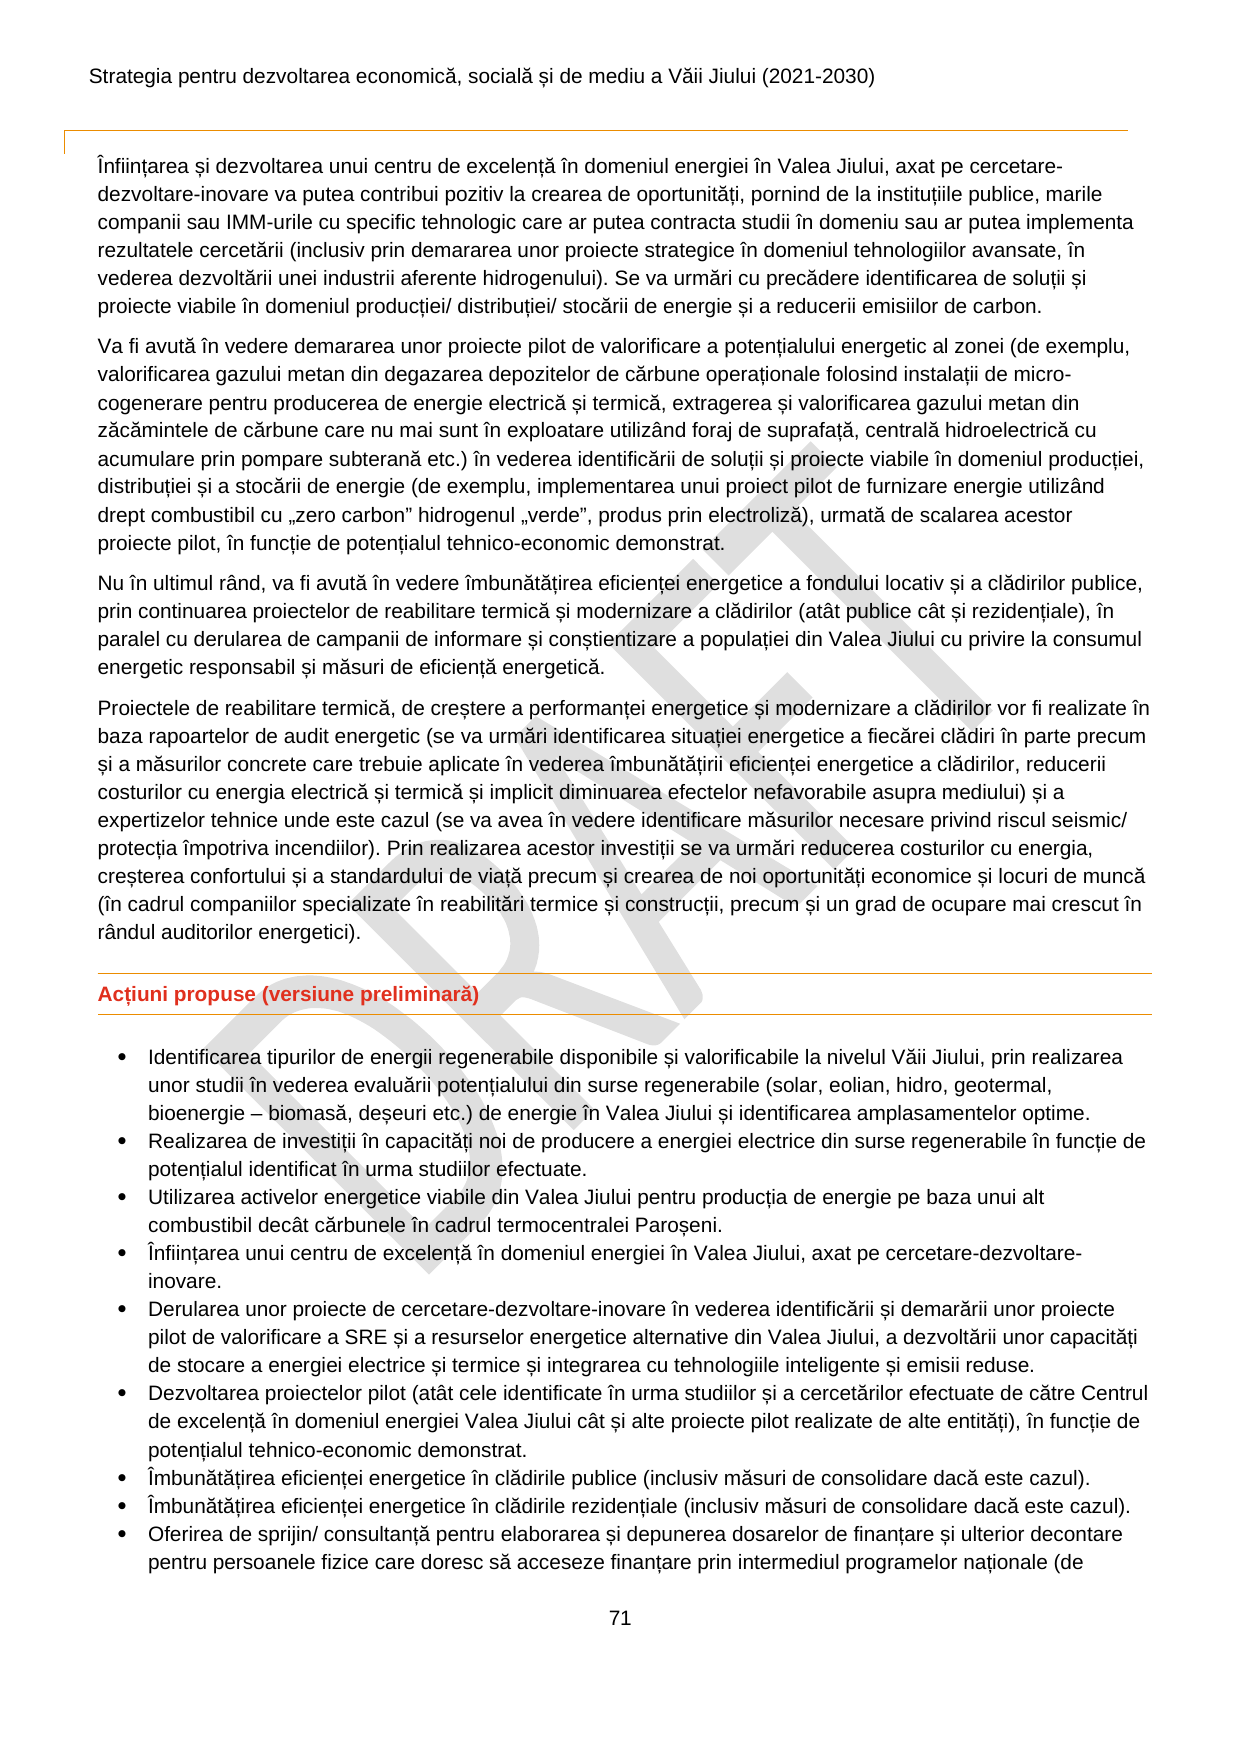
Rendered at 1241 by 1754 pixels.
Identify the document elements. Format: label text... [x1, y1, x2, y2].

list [118, 1522, 1152, 1574]
list Utilizarea activelor energetice viabile din Valea Jiului pentru producția de energie pe baza unui alt combustibil decât cărbunele în cadrul termocentralei Paroșeni. [118, 1185, 1152, 1237]
text Nu în ultimul rând, va fi avută în vedere îmbunătățirea eficienței energetice a fondului locativ și a clădirilor publice, prin continuarea proiectelor de reabilitare termică și modernizare a clădirilor (atât publice cât și rezidențiale), în paralel cu derularea de campanii de informare și conștientizare a populației din Valea Jiului cu privire la consumul energetic responsabil și măsuri de eficiență energetică. [97, 571, 1152, 679]
list Înființarea unui centru de excelență în domeniul energiei în Valea Jiului, axat pe cercetare-dezvoltare-inovare. [118, 1241, 1152, 1293]
list Dezvoltarea proiectelor pilot (atât cele identificate în urma studiilor și a cercetărilor efectuate de către Centrul de excelență în domeniul energiei Valea Jiului cât și alte proiecte pilot realizate de alte entități), în funcție de potențialul tehnico-economic demonstrat. [118, 1381, 1152, 1461]
list Derularea unor proiecte de cercetare-dezvoltare-inovare în vederea identificării și demarării unor proiecte pilot de valorificare a SRE și a resurselor energetice alternative din Valea Jiului, a dezvoltării unor capacități de stocare a energiei electrice și termice și integrarea cu tehnologiile inteligente și emisii reduse. [118, 1297, 1152, 1377]
list Identificarea tipurilor de energii regenerabile disponibile și valorificabile la nivelul Văii Jiului, prin realizarea unor studii în vederea evaluării potențialului din surse regenerabile (solar, eolian, hidro, geotermal, bioenergie – biomasă, deșeuri etc.) de energie în Valea Jiului și identificarea amplasamentelor optime. [118, 1044, 1152, 1124]
list Realizarea de investiții în capacități noi de producere a energiei electrice din surse regenerabile în funcție de potențialul identificat în urma studiilor efectuate. [118, 1129, 1152, 1181]
text Acțiuni propuse (versiune preliminară) [97, 974, 1152, 1015]
text Proiectele de reabilitare termică, de creștere a performanței energetice și modernizare a clădirilor vor fi realizate în baza rapoartelor de audit energetic (se va urmări identificarea situației energetice a fiecărei clădiri în parte precum și a măsurilor concrete care trebuie aplicate în vederea îmbunătățirii eficienței energetice a clădirilor, reducerii costurilor cu energia electrică și termică și implicit diminuarea efectelor nefavorabile asupra mediului) și a expertizelor tehnice unde este cazul (se va avea în vedere identificare măsurilor necesare privind riscul seismic/ protecția împotriva incendiilor). Prin realizarea acestor investiții se va urmări reducerea costurilor cu energia, creșterea confortului și a standardului de viață precum și crearea de noi oportunități economice și locuri de muncă (în cadrul companiilor specializate în reabilitări termice și construcții, precum și un grad de ocupare mai crescut în rândul auditorilor energetici). [97, 696, 1152, 944]
list Îmbunătățirea eficienței energetice în clădirile publice (inclusiv măsuri de consolidare dacă este cazul). [118, 1465, 1152, 1489]
list Îmbunătățirea eficienței energetice în clădirile rezidențiale (inclusiv măsuri de consolidare dacă este cazul). [118, 1493, 1152, 1518]
text Înființarea și dezvoltarea unui centru de excelență în domeniul energiei în Valea Jiului, axat pe cercetare-dezvoltare-inovare va putea contribui pozitiv la crearea de oportunități, pornind de la instituțiile publice, marile companii sau IMM-urile cu specific tehnologic care ar putea contracta studii în domeniu sau ar putea implementa rezultatele cercetării (inclusiv prin demararea unor proiecte strategice în domeniul tehnologiilor avansate, în vederea dezvoltării unei industrii aferente hidrogenului). Se va urmări cu precădere identificarea de soluții și proiecte viabile în domeniul producției/ distribuției/ stocării de energie și a reducerii emisiilor de carbon. [97, 112, 1152, 318]
text Va fi avută în vedere demararea unor proiecte pilot de valorificare a potențialului energetic al zonei (de exemplu, valorificarea gazului metan din degazarea depozitelor de cărbune operaționale folosind instalații de micro-cogenerare pentru producerea de energie electrică și termică, extragerea și valorificarea gazului metan din zăcămintele de cărbune care nu mai sunt în exploatare utilizând foraj de suprafață, centrală hidroelectrică cu acumulare prin pompare subterană etc.) în vederea identificării de soluții și proiecte viabile în domeniul producției, distribuției și a stocării de energie (de exemplu, implementarea unui proiect pilot de furnizare energie utilizând drept combustibil cu „zero carbon” hidrogenul „verde”, produs prin electroliză), urmată de scalarea acestor proiecte pilot, în funcție de potențialul tehnico-economic demonstrat. [97, 334, 1152, 554]
